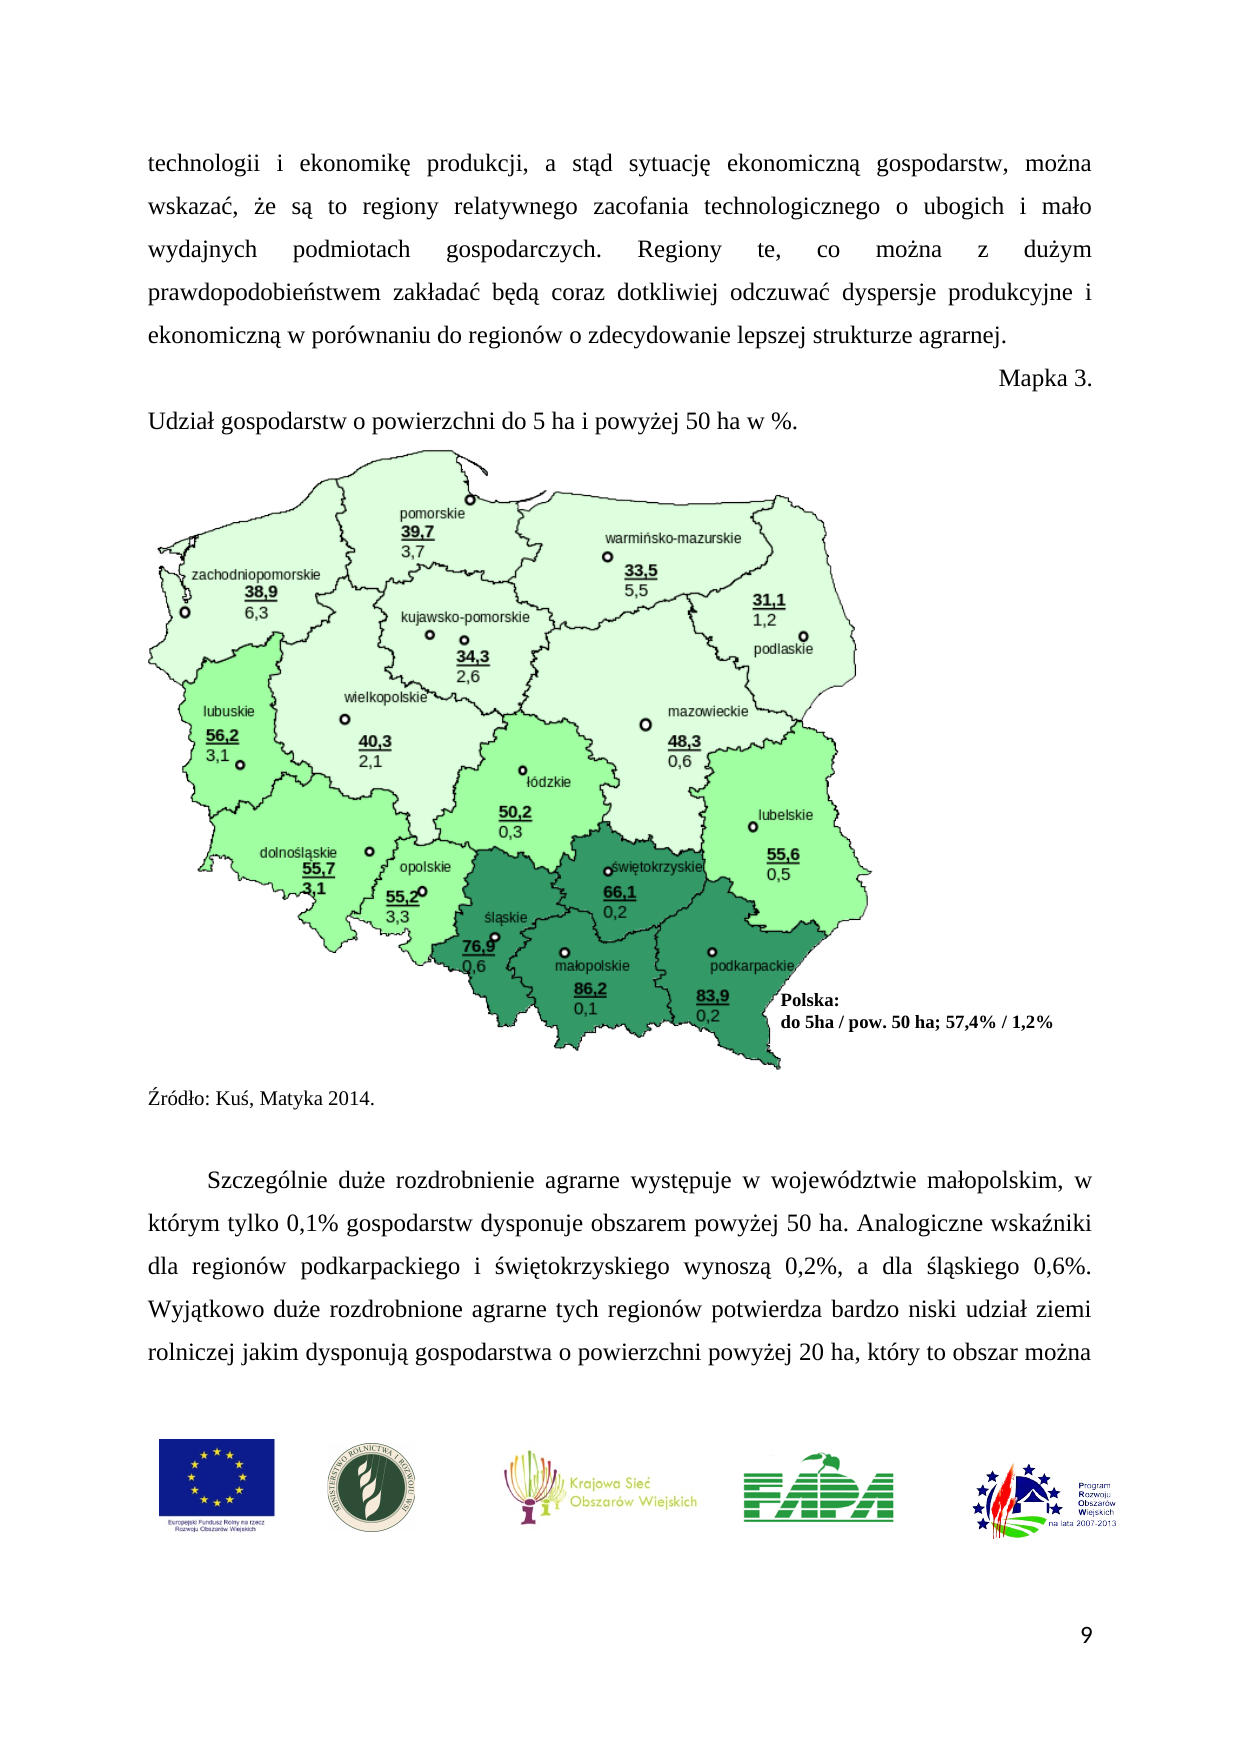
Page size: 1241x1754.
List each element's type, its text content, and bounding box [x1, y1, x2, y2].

picture [742, 1451, 895, 1524]
picture [159, 1439, 297, 1536]
text Mapka 3. [148, 363, 1093, 392]
picture [496, 1442, 702, 1533]
picture [327, 1443, 415, 1532]
text Źródło: Kuś, Matyka 2014. [148, 1086, 1093, 1109]
picture [971, 1458, 1117, 1540]
text Udział gospodarstw o powierzchni do 5 ha i powyżej 50 ha w %. [148, 406, 1093, 435]
